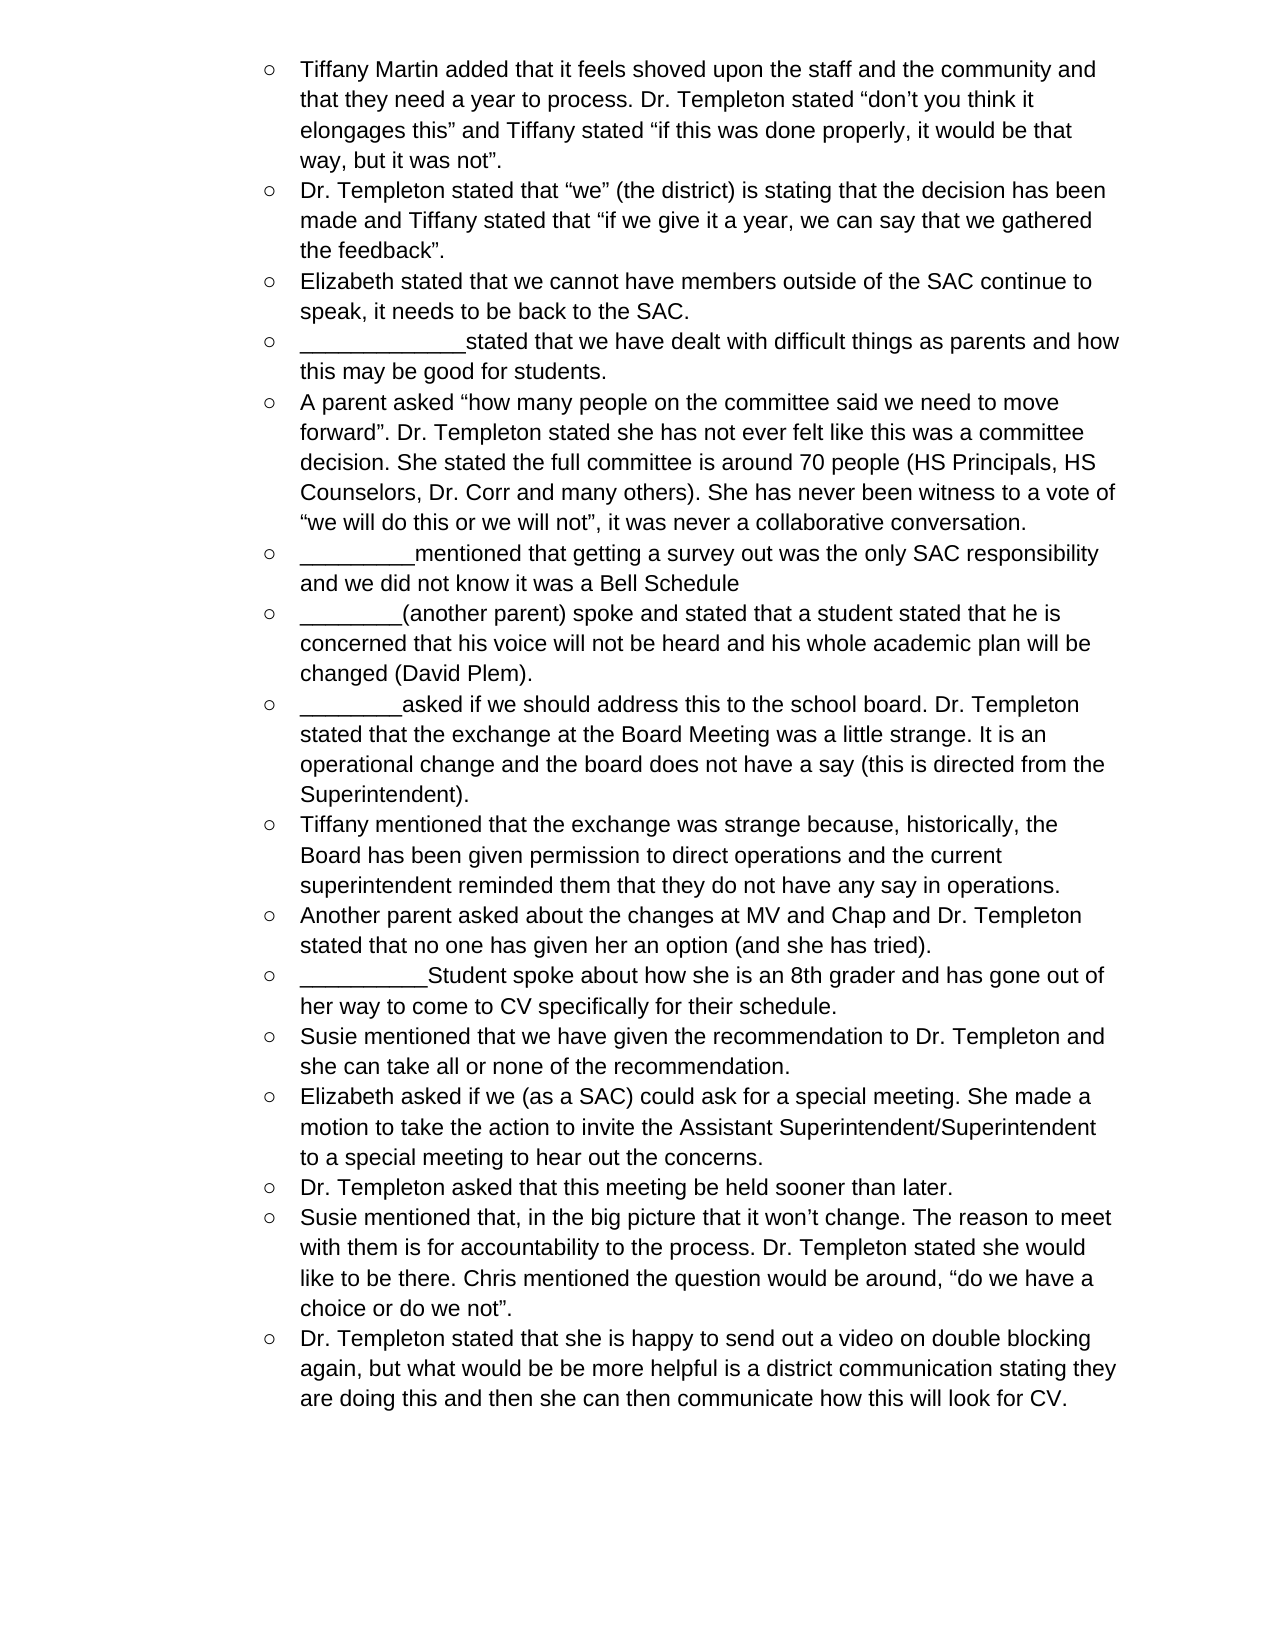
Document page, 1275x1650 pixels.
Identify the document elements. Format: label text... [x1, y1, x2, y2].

list Susie mentioned that we have given the recommendation to Dr. Templeton and she can take all or none of the recommendation. [262, 1023, 1125, 1079]
list A parent asked “how many people on the committee said we need to move forward”. Dr. Templeton stated she has not ever felt like this was a committee decision. She stated the full committee is around 70 people (HS Principals, HS Counselors, Dr. Corr and many others). She has never been witness to a vote of “we will do this or we will not”, it was never a collaborative conversation. [262, 388, 1125, 536]
list Dr. Templeton stated that she is happy to send out a video on double blocking again, but what would be be more helpful is a district communication stating they are doing this and then she can then communicate how this will look for CV. [262, 1325, 1125, 1412]
list Another parent asked about the changes at MV and Chap and Dr. Templeton stated that no one has given her an option (and she has tried). [262, 902, 1125, 959]
list Tiffany Martin added that it feels shoved upon the staff and the community and that they need a year to process. Dr. Templeton stated “don’t you think it elongages this” and Tiffany stated “if this was done properly, it would be that way, but it was not”. [262, 56, 1125, 173]
list Tiffany mentioned that the exchange was strange because, historically, the Board has been given permission to direct operations and the current superintendent reminded them that they do not have any say in operations. [262, 811, 1125, 898]
list __________Student spoke about how she is an 8th grader and has gone out of her way to come to CV specifically for their schedule. [262, 962, 1125, 1019]
list Elizabeth asked if we (as a SAC) could ask for a special meeting. She made a motion to take the action to invite the Assistant Superintendent/Superintendent to a special meeting to hear out the concerns. [262, 1083, 1125, 1170]
list ________(another parent) spoke and stated that a student stated that he is concerned that his voice will not be heard and his whole academic plan will be changed (David Plem). [262, 600, 1125, 687]
list Susie mentioned that, in the big picture that it won’t change. The reason to meet with them is for accountability to the process. Dr. Templeton stated she would like to be there. Chris mentioned the question would be around, “do we have a choice or do we not”. [262, 1204, 1125, 1321]
list Dr. Templeton asked that this meeting be held sooner than later. [262, 1174, 1125, 1200]
list Elizabeth stated that we cannot have members outside of the SAC continue to speak, it needs to be back to the SAC. [262, 268, 1125, 324]
list Dr. Templeton stated that “we” (the district) is stating that the decision has been made and Tiffany stated that “if we give it a year, we can say that we gathered the feedback”. [262, 177, 1125, 264]
list _________mentioned that getting a survey out was the only SAC responsibility and we did not know it was a Bell Schedule [262, 539, 1125, 596]
list _____________stated that we have dealt with difficult things as parents and how this may be good for students. [262, 328, 1125, 385]
list ________asked if we should address this to the school board. Dr. Templeton stated that the exchange at the Board Meeting was a little strange. It is an operational change and the board does not have a say (this is directed from the Superintendent). [262, 691, 1125, 808]
